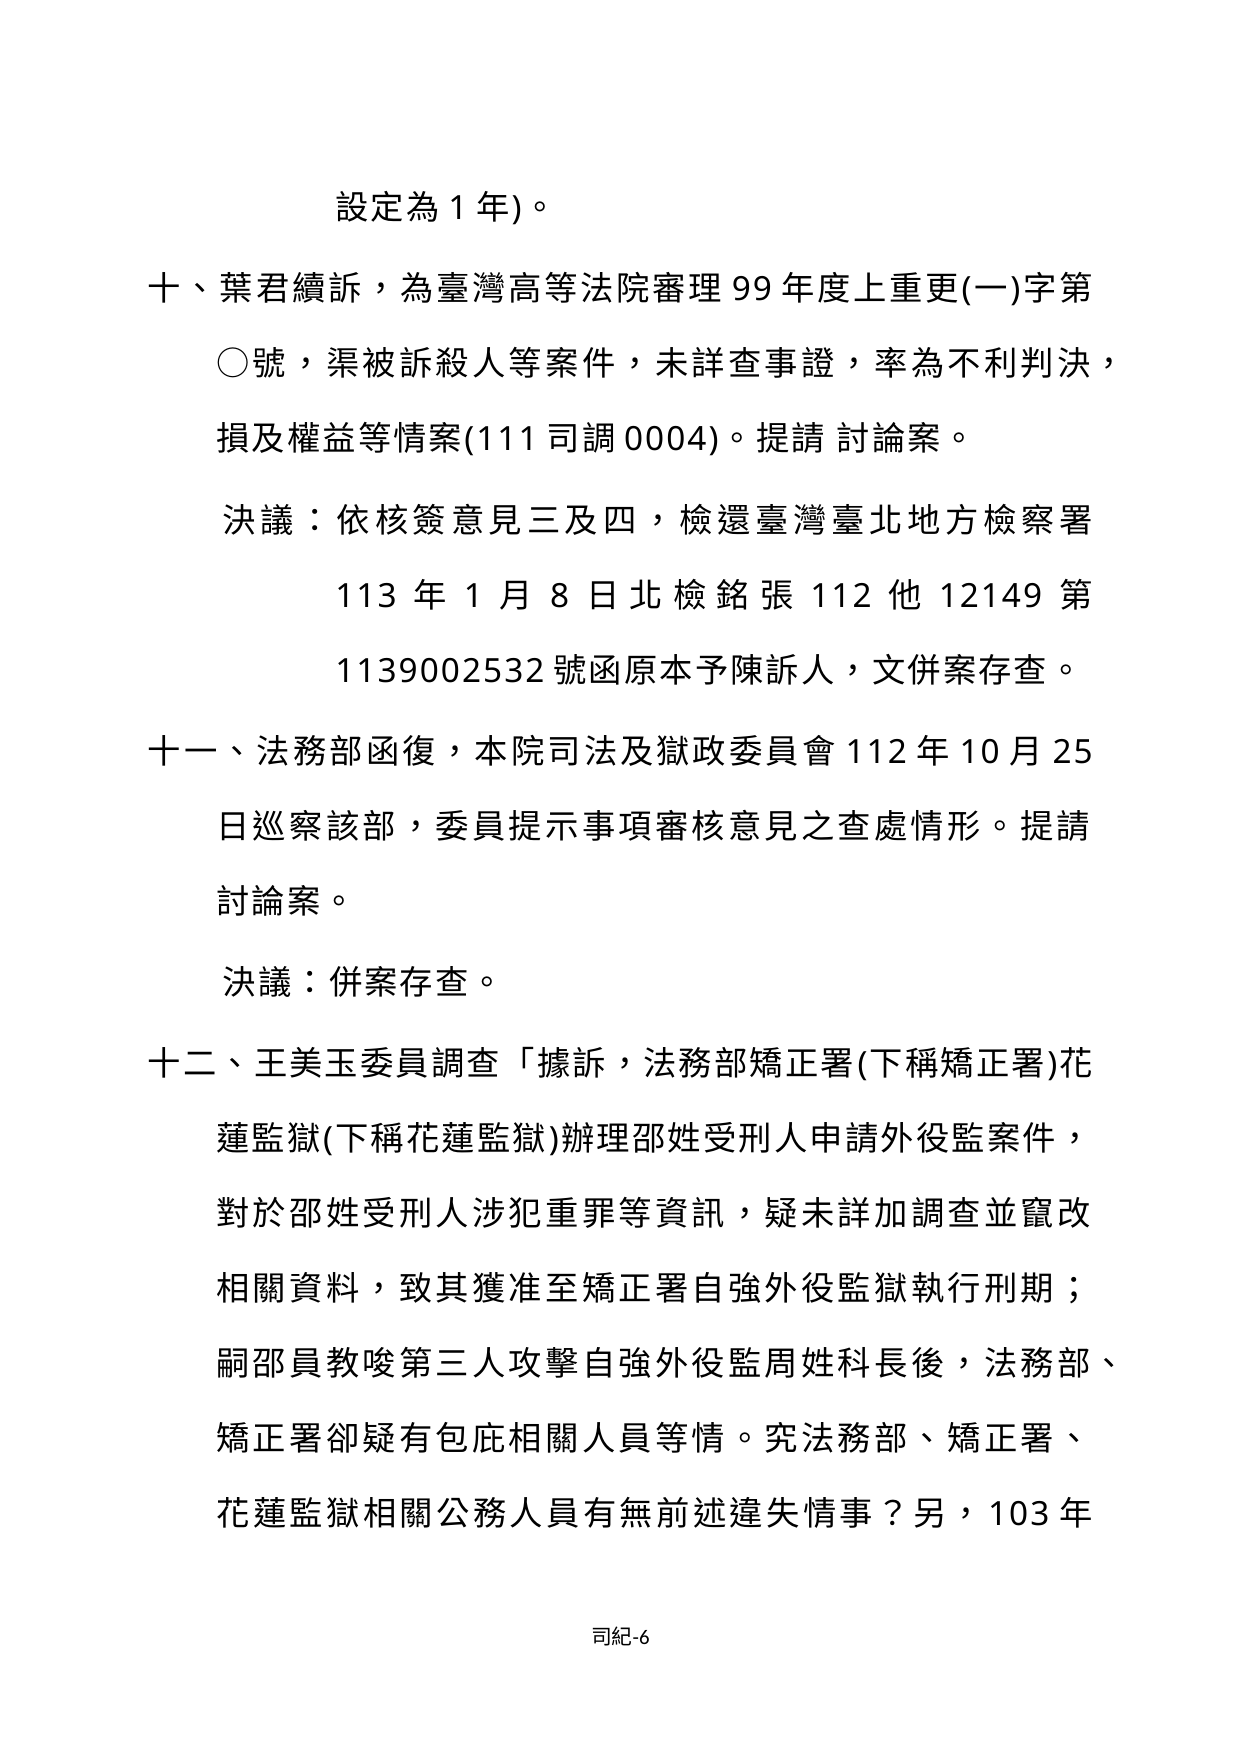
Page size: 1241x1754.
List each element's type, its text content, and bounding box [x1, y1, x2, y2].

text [139, 1022, 1101, 1551]
text 十、葉君續訴，為臺灣高等法院審理99年度上重更(一)字第○號，渠被訴殺人等案件，未詳查事證，率為不利判決，損及權益等情案(111司調0004)。提請 討論案。 [139, 247, 1101, 476]
text 決議：併案存查。 [214, 941, 1101, 1020]
text 十一、法務部函復，本院司法及獄政委員會112年10月25日巡察該部，委員提示事項審核意見之查處情形。提請 討論案。 [139, 709, 1101, 938]
text 決議：依核簽意見三及四，檢還臺灣臺北地方檢察署113年1月8日北檢銘張112他12149第1139002532號函原本予陳訴人，文併案存查。 [214, 478, 1101, 707]
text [214, 166, 1101, 245]
